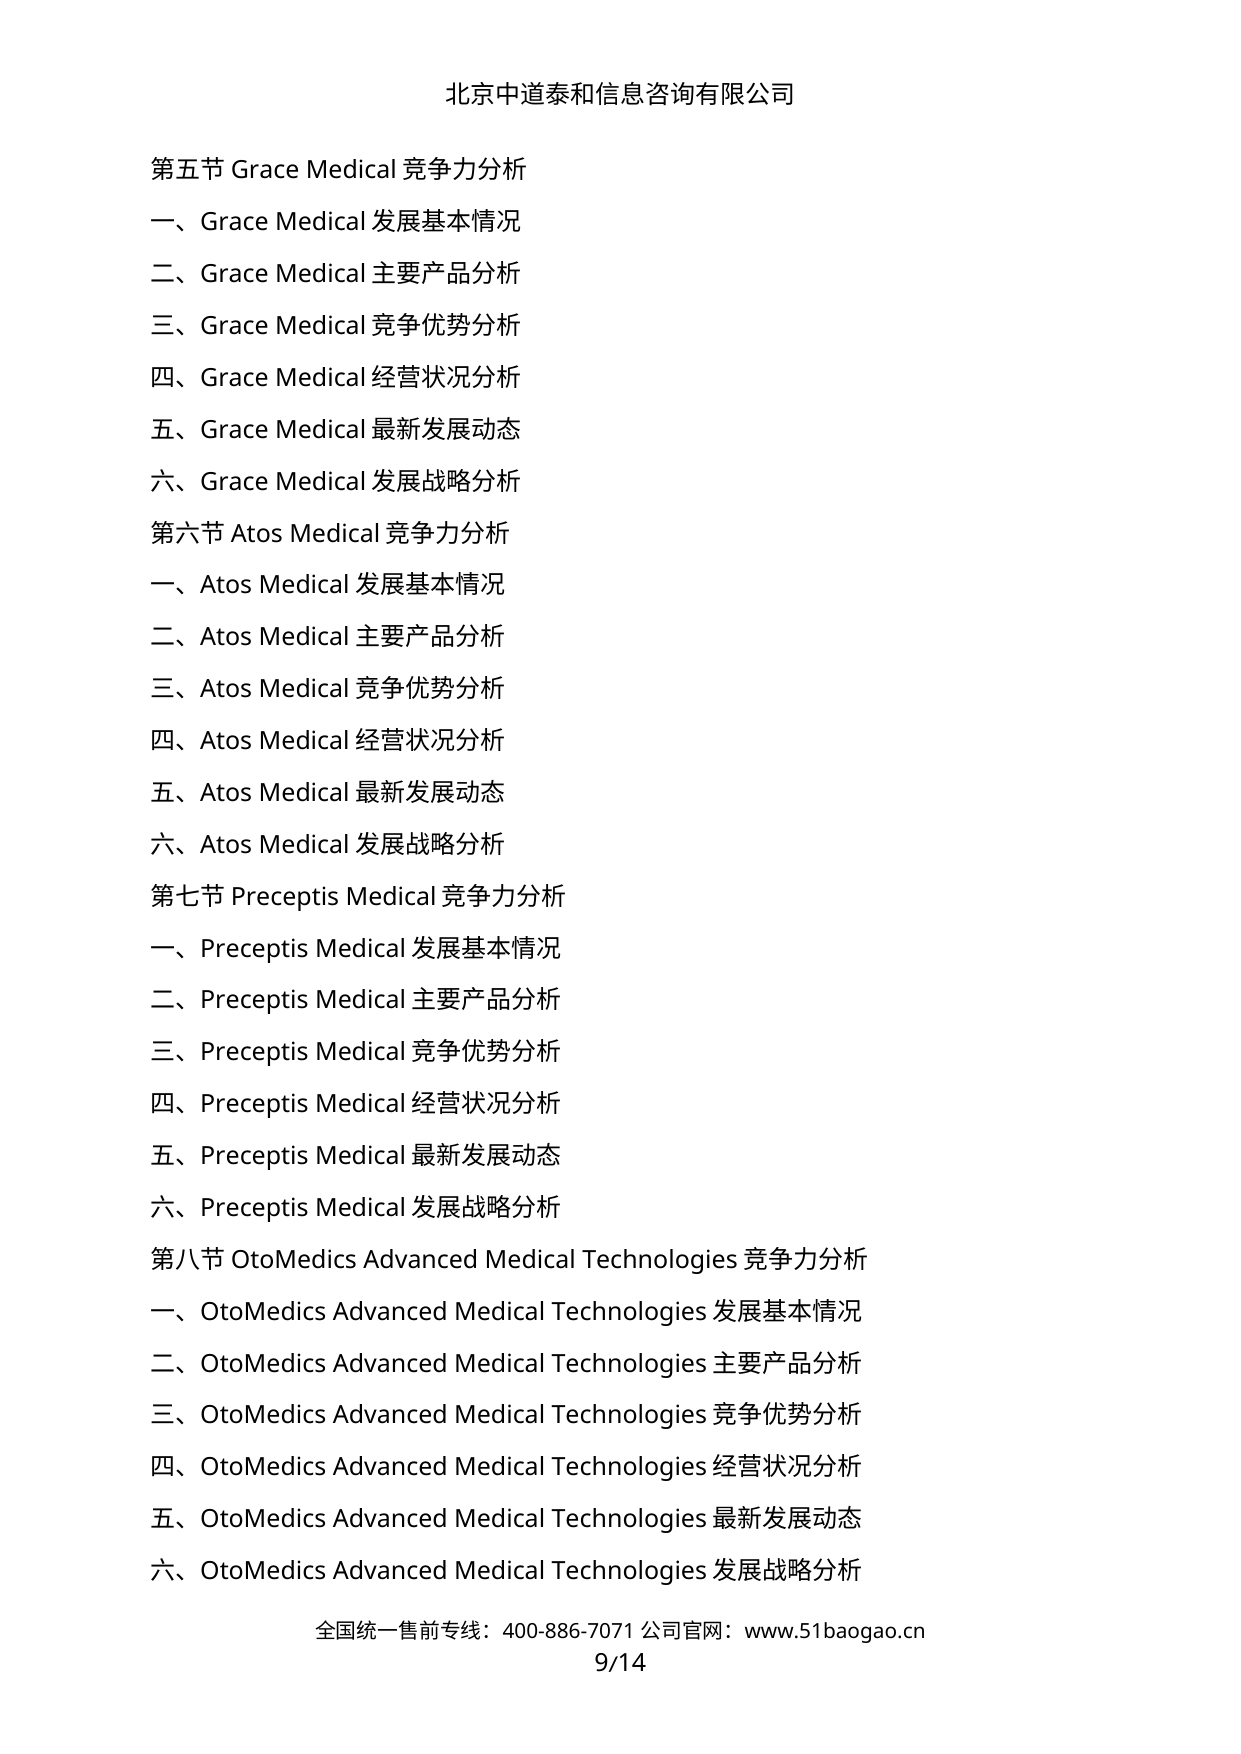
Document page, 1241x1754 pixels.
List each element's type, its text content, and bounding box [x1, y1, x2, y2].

text 一、Preceptis Medical发展基本情况 [150, 928, 1090, 964]
text 四、Grace Medical经营状况分析 [150, 357, 1090, 394]
text 六、Atos Medical发展战略分析 [150, 824, 1090, 861]
text 第八节 OtoMedics Advanced Medical Technologies竞争力分析 [150, 1239, 1090, 1276]
text 第七节 Preceptis Medical竞争力分析 [150, 876, 1090, 912]
text 六、OtoMedics Advanced Medical Technologies发展战略分析 [150, 1551, 1090, 1587]
text 二、Atos Medical主要产品分析 [150, 617, 1090, 653]
text 第六节 Atos Medical竞争力分析 [150, 513, 1090, 549]
text 五、Preceptis Medical最新发展动态 [150, 1136, 1090, 1172]
text 五、Atos Medical最新发展动态 [150, 772, 1090, 809]
text 第五节 Grace Medical竞争力分析 [150, 150, 1090, 186]
text 六、Preceptis Medical发展战略分析 [150, 1187, 1090, 1224]
text 三、Atos Medical竞争优势分析 [150, 669, 1090, 705]
text 一、Grace Medical发展基本情况 [150, 202, 1090, 238]
text 二、OtoMedics Advanced Medical Technologies主要产品分析 [150, 1343, 1090, 1379]
text 五、OtoMedics Advanced Medical Technologies最新发展动态 [150, 1499, 1090, 1535]
text 一、Atos Medical发展基本情况 [150, 565, 1090, 601]
text 五、Grace Medical最新发展动态 [150, 409, 1090, 446]
text 一、OtoMedics Advanced Medical Technologies发展基本情况 [150, 1291, 1090, 1327]
text 二、Preceptis Medical主要产品分析 [150, 980, 1090, 1016]
text 四、OtoMedics Advanced Medical Technologies经营状况分析 [150, 1447, 1090, 1483]
text 六、Grace Medical发展战略分析 [150, 461, 1090, 497]
text 三、OtoMedics Advanced Medical Technologies竞争优势分析 [150, 1395, 1090, 1431]
text 四、Atos Medical经营状况分析 [150, 721, 1090, 757]
text 二、Grace Medical主要产品分析 [150, 254, 1090, 290]
text 三、Preceptis Medical竞争优势分析 [150, 1032, 1090, 1068]
text 四、Preceptis Medical经营状况分析 [150, 1084, 1090, 1120]
text 三、Grace Medical竞争优势分析 [150, 306, 1090, 342]
